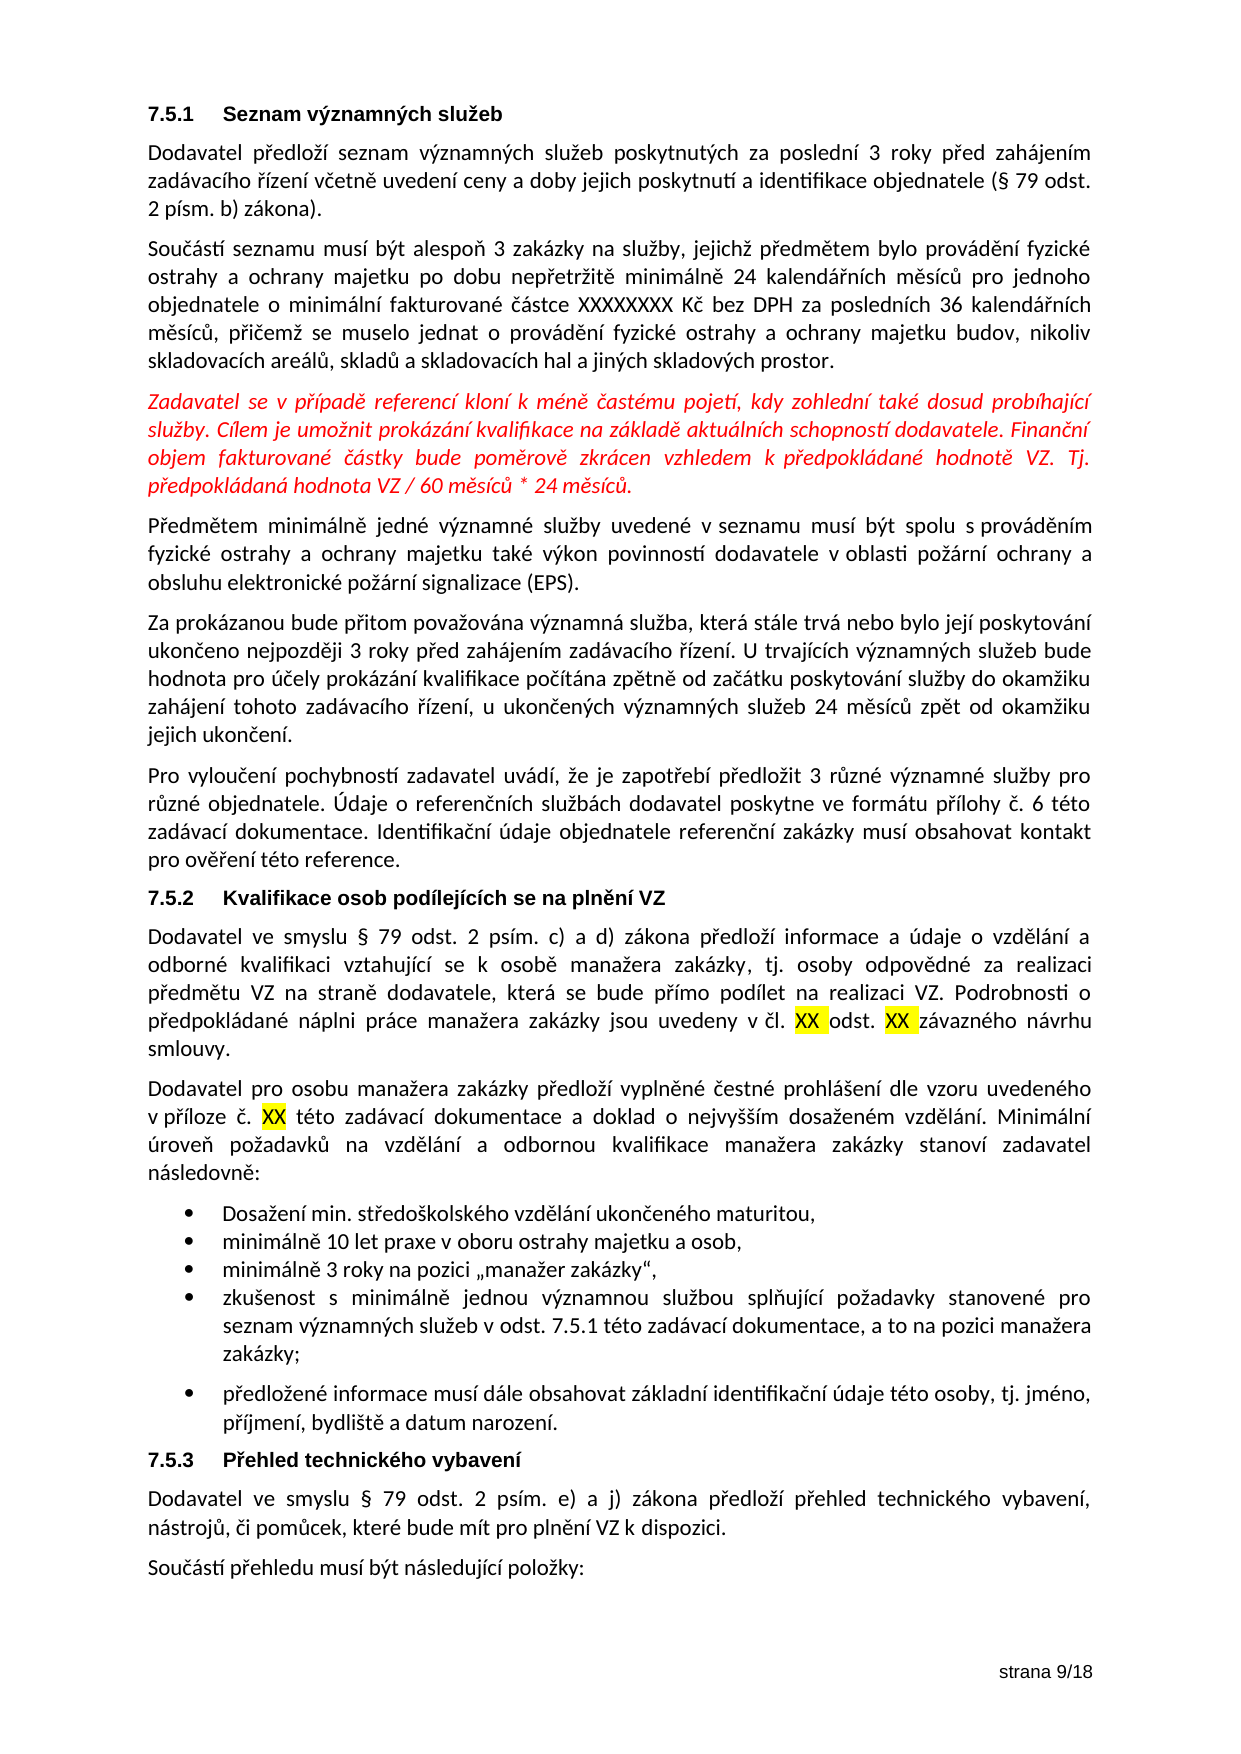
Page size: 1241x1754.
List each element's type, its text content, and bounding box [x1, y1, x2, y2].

text Dodavatel ve smyslu § 79 odst. 2 psím. e) a j) zákona předloží přehled technického vybavení, nástrojů, či pomůcek, které bude mít pro plnění VZ k dispozici. [148, 1484, 1093, 1541]
text Dodavatel ve smyslu § 79 odst. 2 psím. c) a d) zákona předloží informace a údaje o vzdělání a odborné kvalifikaci vztahující se k osobě manažera zakázky, tj. osoby odpovědné za realizaci předmětu VZ na straně dodavatele, která se bude přímo podílet na realizaci VZ. Podrobnosti o předpokládané náplni práce manažera zakázky jsou uvedeny v čl. XX odst. XX závazného návrhu smlouvy. [148, 922, 1093, 1062]
text Předmětem minimálně jedné významné služby uvedené v seznamu musí být spolu s prováděním fyzické ostrahy a ochrany majetku také výkon povinností dodavatele v oblasti požární ochrany a obsluhu elektronické požární signalizace (EPS). [148, 512, 1093, 596]
subtitle Přehled technického vybavení [148, 1448, 1093, 1472]
subtitle Kvalifikace osob podílejících se na plnění VZ [148, 885, 1093, 909]
list minimálně 3 roky na pozici „manažer zakázky“, [185, 1255, 1093, 1283]
subtitle Seznam významných služeb [148, 101, 1093, 125]
list předložené informace musí dále obsahovat základní identifikační údaje této osoby, tj. jméno, příjmení, bydliště a datum narození. [185, 1379, 1093, 1436]
text Dodavatel předloží seznam významných služeb poskytnutých za poslední 3 roky před zahájením zadávacího řízení včetně uvedení ceny a doby jejich poskytnutí a identifikace objednatele (§ 79 odst. 2 písm. b) zákona). [148, 138, 1093, 222]
text Za prokázanou bude přitom považována významná služba, která stále trvá nebo bylo její poskytování ukončeno nejpozději 3 roky před zahájením zadávacího řízení. U trvajících významných služeb bude hodnota pro účely prokázání kvalifikace počítána zpětně od začátku poskytování služby do okamžiku zahájení tohoto zadávacího řízení, u ukončených významných služeb 24 měsíců zpět od okamžiku jejich ukončení. [148, 608, 1093, 748]
text Zadavatel se v případě referencí kloní k méně častému pojetí, kdy zohlední také dosud probíhající služby. Cílem je umožnit prokázání kvalifikace na základě aktuálních schopností dodavatele. Finanční objem fakturované částky bude poměrově zkrácen vzhledem k předpokládané hodnotě VZ. Tj. předpokládaná hodnota VZ / 60 měsíců * 24 měsíců. [148, 387, 1093, 499]
list minimálně 10 let praxe v oboru ostrahy majetku a osob, [185, 1227, 1093, 1255]
text Součástí přehledu musí být následující položky: [148, 1553, 1093, 1581]
list zkušenost s minimálně jednou významnou službou splňující požadavky stanovené pro seznam významných služeb v odst. 7.5.1 této zadávací dokumentace, a to na pozici manažera zakázky; [185, 1283, 1093, 1367]
text Pro vyloučení pochybností zadavatel uvádí, že je zapotřebí předložit 3 různé významné služby pro různé objednatele. Údaje o referenčních službách dodavatel poskytne ve formátu přílohy č. 6 této zadávací dokumentace. Identifikační údaje objednatele referenční zakázky musí obsahovat kontakt pro ověření této reference. [148, 761, 1093, 873]
list Dosažení min. středoškolského vzdělání ukončeného maturitou, [185, 1199, 1093, 1227]
text Dodavatel pro osobu manažera zakázky předloží vyplněné čestné prohlášení dle vzoru uvedeného v příloze č. XX této zadávací dokumentace a doklad o nejvyšším dosaženém vzdělání. Minimální úroveň požadavků na vzdělání a odbornou kvalifikace manažera zakázky stanoví zadavatel následovně: [148, 1074, 1093, 1186]
text Součástí seznamu musí být alespoň 3 zakázky na služby, jejichž předmětem bylo provádění fyzické ostrahy a ochrany majetku po dobu nepřetržitě minimálně 24 kalendářních měsíců pro jednoho objednatele o minimální fakturované částce XXXXXXXX Kč bez DPH za posledních 36 kalendářních měsíců, přičemž se muselo jednat o provádění fyzické ostrahy a ochrany majetku budov, nikoliv skladovacích areálů, skladů a skladovacích hal a jiných skladových prostor. [148, 234, 1093, 374]
